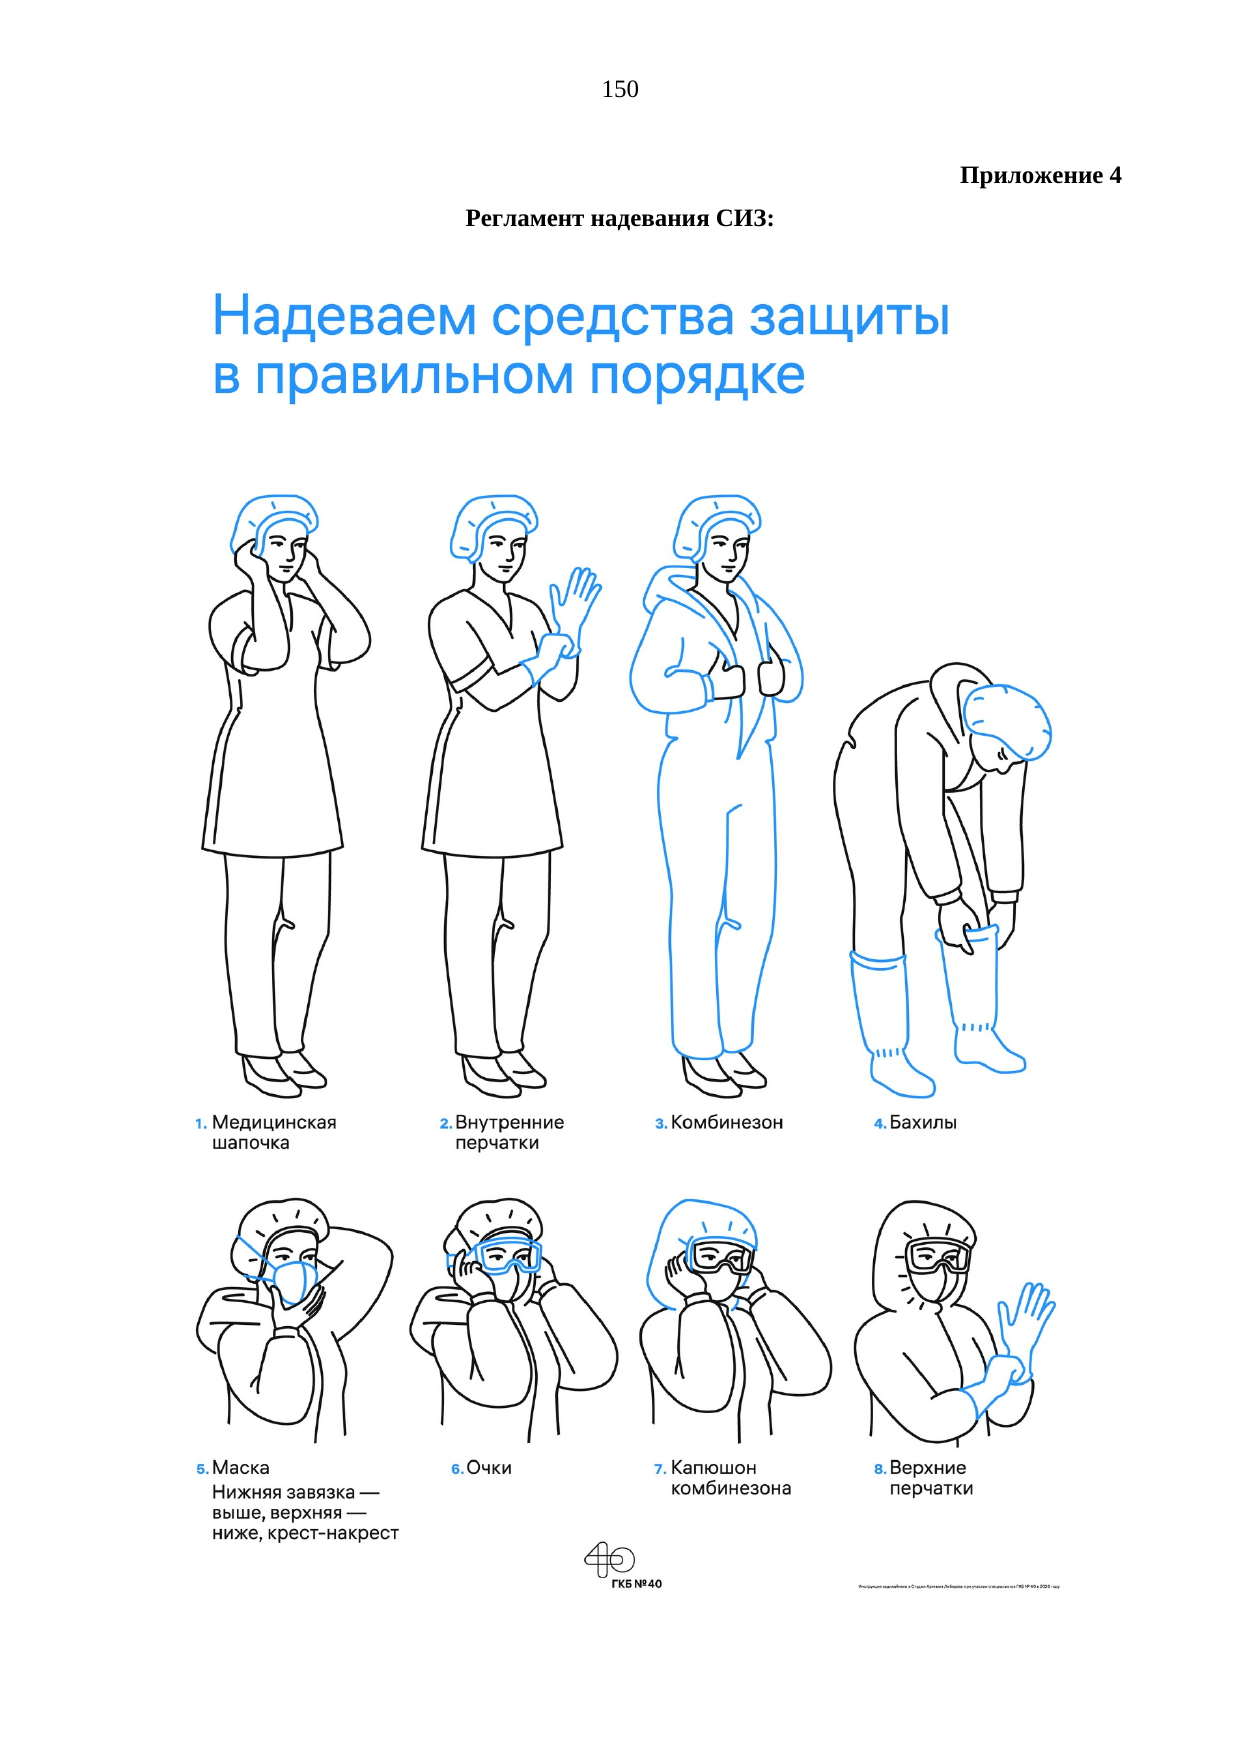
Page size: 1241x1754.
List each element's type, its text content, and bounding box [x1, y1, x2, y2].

text Приложение 4 [118, 160, 1122, 189]
text Регламент надевания СИЗ: [118, 203, 1122, 232]
picture [138, 246, 1103, 1612]
